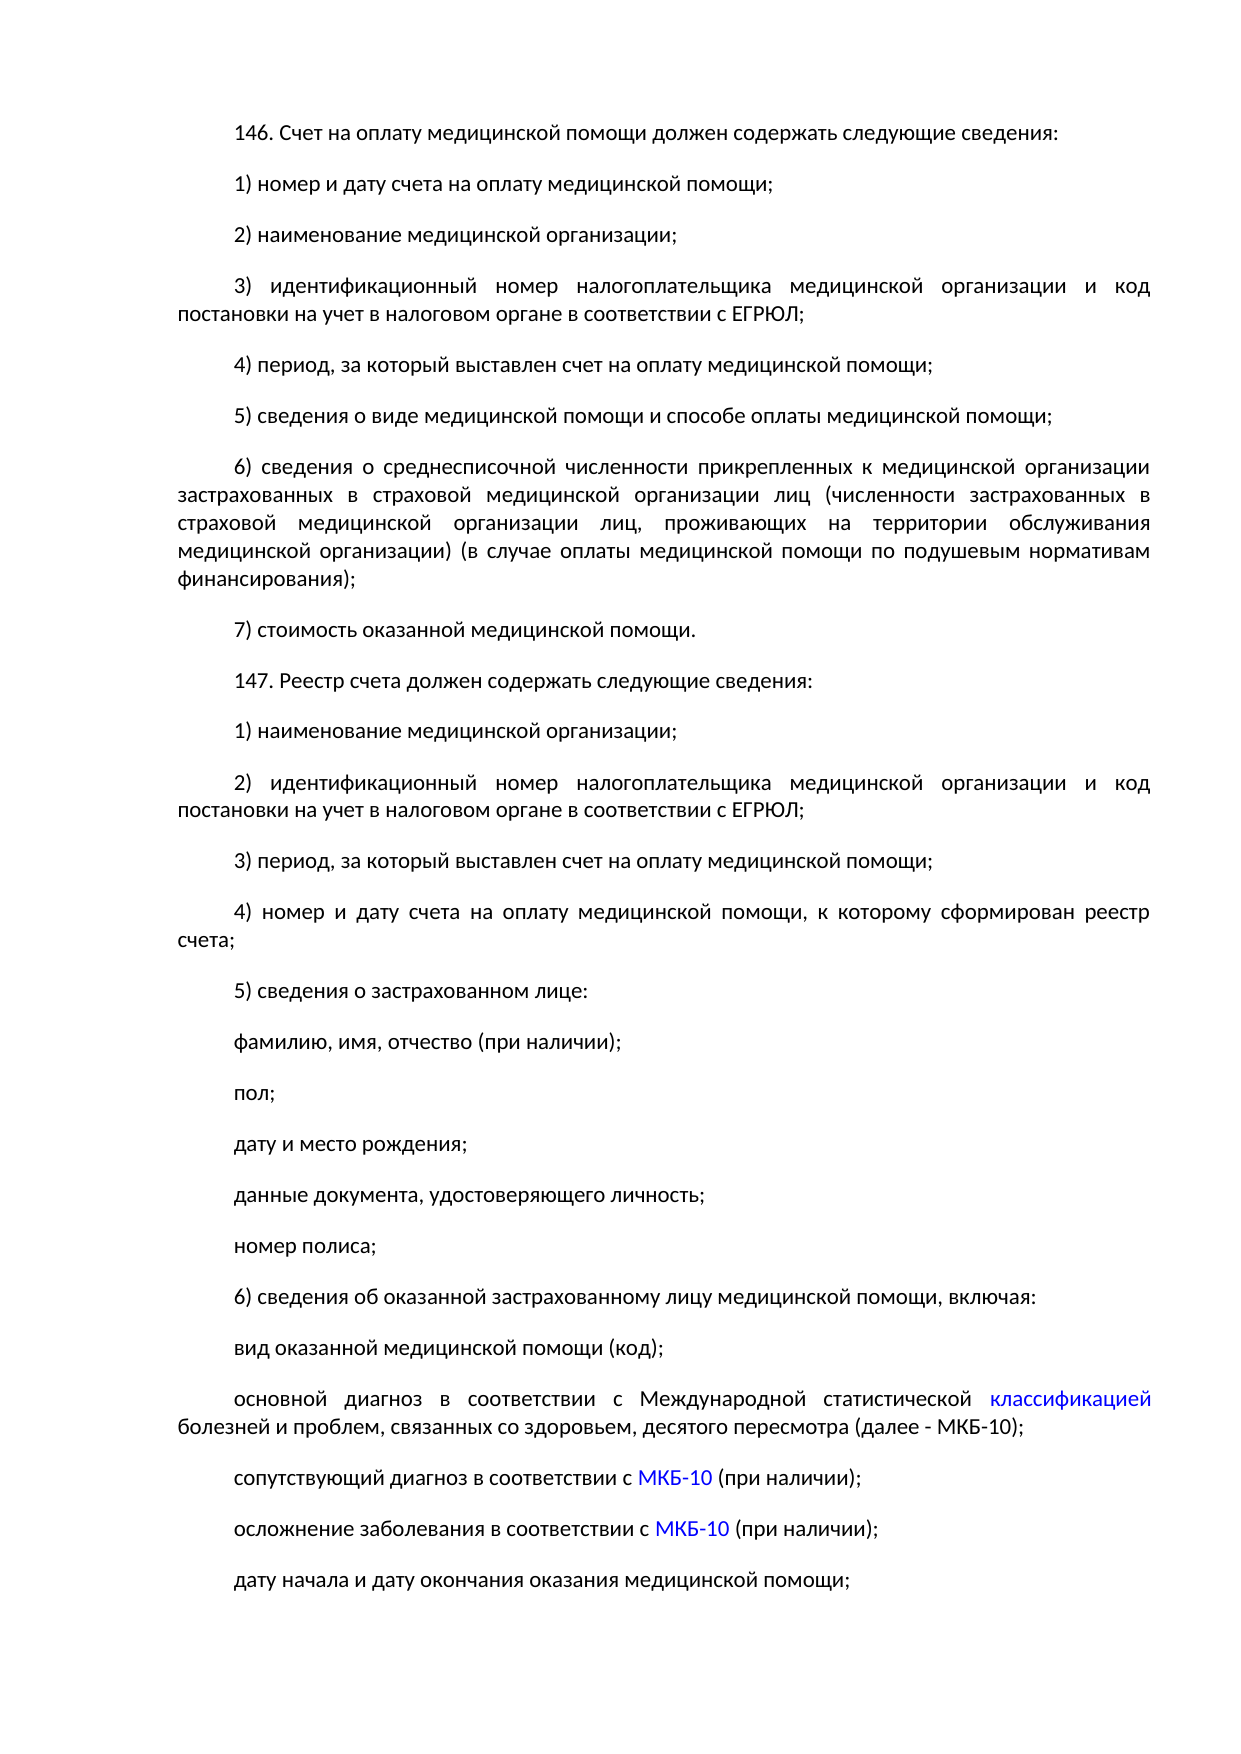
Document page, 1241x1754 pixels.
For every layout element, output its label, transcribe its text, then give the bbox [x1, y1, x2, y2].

text 3) период, за который выставлен счет на оплату медицинской помощи; [177, 847, 1152, 874]
text 1) наименование медицинской организации; [177, 717, 1152, 745]
text пол; [177, 1078, 1152, 1106]
text 4) период, за который выставлен счет на оплату медицинской помощи; [177, 350, 1152, 378]
text 7) стоимость оказанной медицинской помощи. [177, 615, 1152, 643]
text номер полиса; [177, 1231, 1152, 1259]
text 5) сведения о виде медицинской помощи и способе оплаты медицинской помощи; [177, 401, 1152, 429]
text 2) наименование медицинской организации; [177, 220, 1152, 248]
text 2) идентификационный номер налогоплательщика медицинской организации и код постановки на учет в налоговом органе в соответствии с ЕГРЮЛ; [177, 768, 1152, 824]
text осложнение заболевания в соответствии с МКБ-10 (при наличии); [177, 1514, 1152, 1542]
text фамилию, имя, отчество (при наличии); [177, 1027, 1152, 1055]
text основной диагноз в соответствии с Международной статистической классификацией болезней и проблем, связанных со здоровьем, десятого пересмотра (далее - МКБ-10); [177, 1384, 1152, 1440]
text данные документа, удостоверяющего личность; [177, 1180, 1152, 1208]
text дату и место рождения; [177, 1129, 1152, 1157]
text 146. Счет на оплату медицинской помощи должен содержать следующие сведения: [177, 118, 1152, 146]
text 6) сведения о среднесписочной численности прикрепленных к медицинской организации застрахованных в страховой медицинской организации лиц (численности застрахованных в страховой медицинской организации лиц, проживающих на территории обслуживания медицинской организации) (в случае оплаты медицинской помощи по подушевым нормативам финансирования); [177, 452, 1152, 592]
text вид оказанной медицинской помощи (код); [177, 1333, 1152, 1361]
text 3) идентификационный номер налогоплательщика медицинской организации и код постановки на учет в налоговом органе в соответствии с ЕГРЮЛ; [177, 271, 1152, 327]
text 4) номер и дату счета на оплату медицинской помощи, к которому сформирован реестр счета; [177, 897, 1152, 953]
text 5) сведения о застрахованном лице: [177, 976, 1152, 1004]
text 1) номер и дату счета на оплату медицинской помощи; [177, 169, 1152, 197]
text 6) сведения об оказанной застрахованному лицу медицинской помощи, включая: [177, 1282, 1152, 1310]
text сопутствующий диагноз в соответствии с МКБ-10 (при наличии); [177, 1463, 1152, 1491]
text 147. Реестр счета должен содержать следующие сведения: [177, 666, 1152, 694]
text дату начала и дату окончания оказания медицинской помощи; [177, 1565, 1152, 1593]
